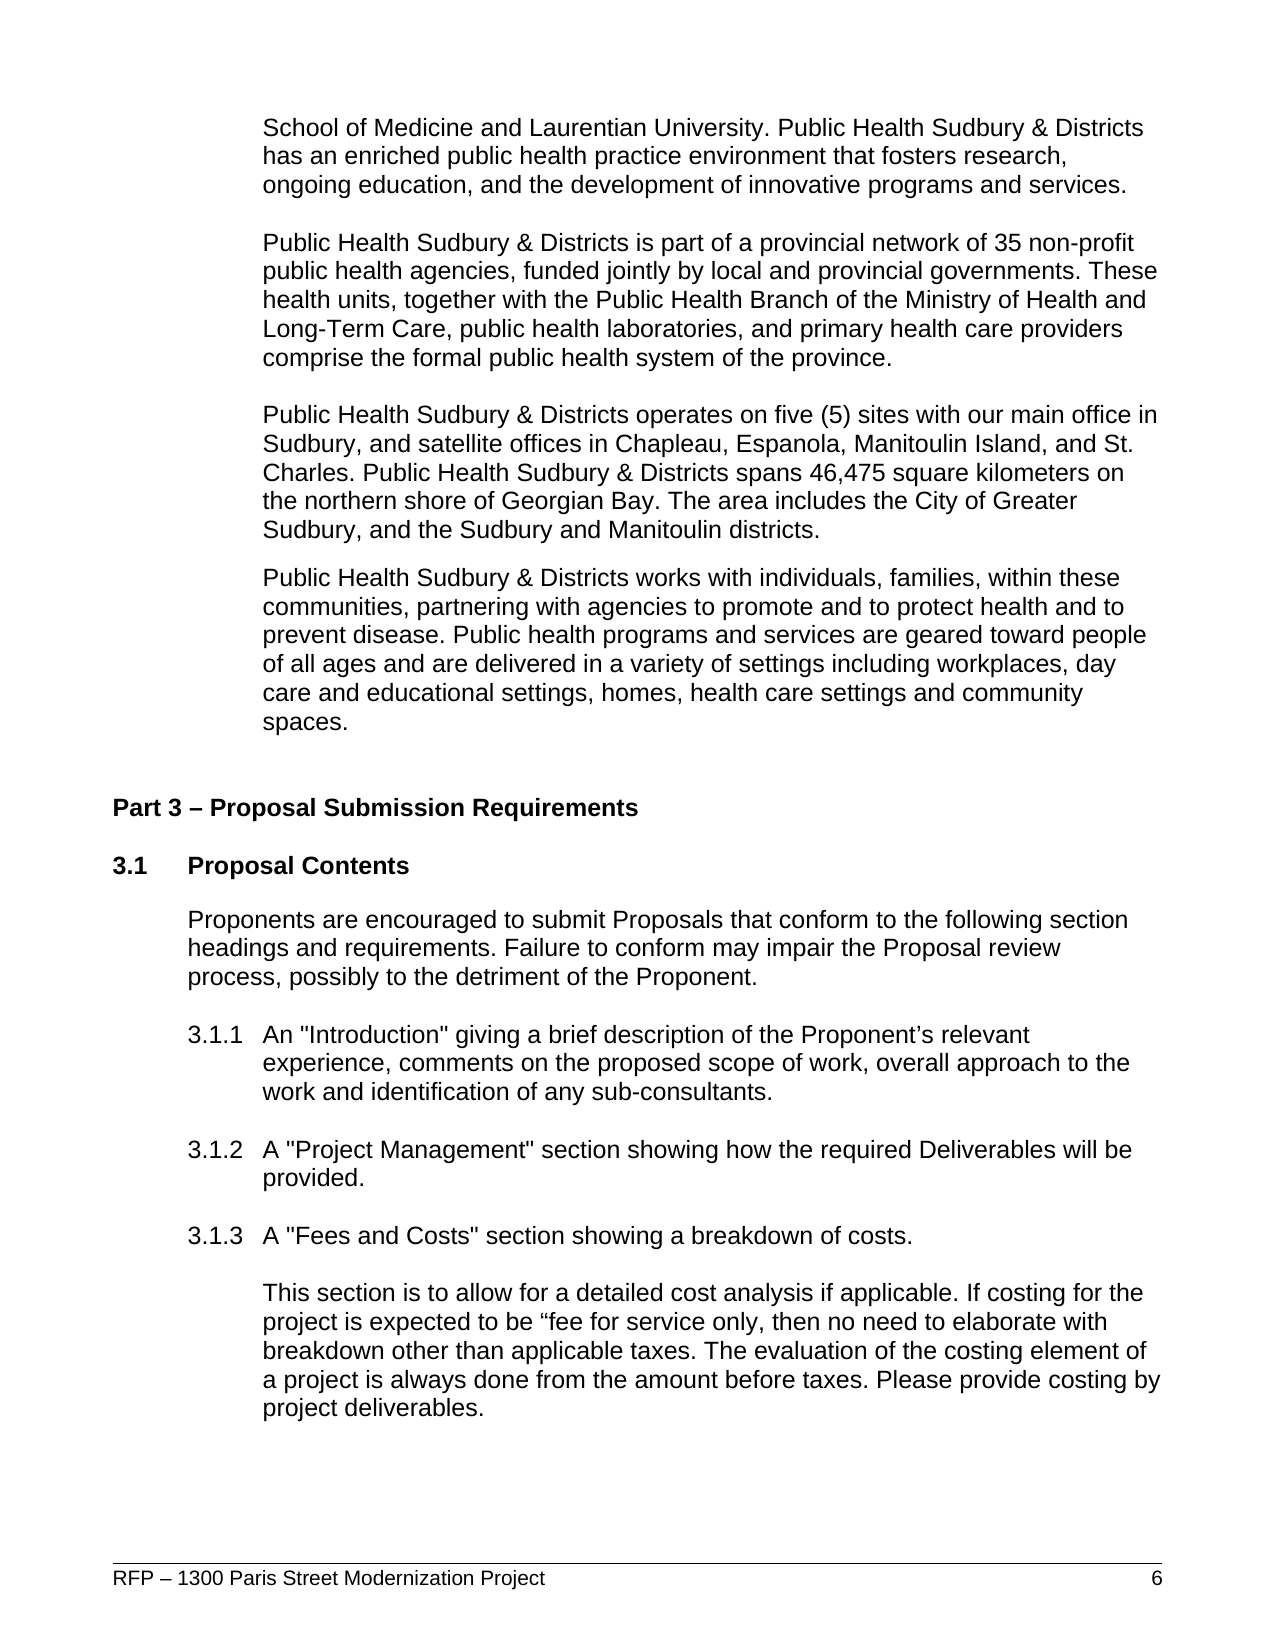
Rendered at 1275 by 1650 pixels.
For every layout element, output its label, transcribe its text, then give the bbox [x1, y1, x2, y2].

text Proponents are encouraged to submit Proposals that conform to the following section headings and requirements. Failure to conform may impair the Proposal review process, possibly to the detriment of the Proponent. [187, 905, 1162, 991]
text Public Health Sudbury & Districts is part of a provincial network of 35 non-profit public health agencies, funded jointly by local and provincial governments. These health units, together with the Public Health Branch of the Ministry of Health and Long-Term Care, public health laboratories, and primary health care providers comprise the formal public health system of the province. [262, 227, 1162, 371]
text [262, 112, 1162, 199]
subtitle Part 3 – Proposal Submission Requirements [112, 793, 1162, 822]
text Public Health Sudbury & Districts operates on five (5) sites with our main office in Sudbury, and satellite offices in Chapleau, Espanola, Manitoulin Island, and St. Charles. Public Health Sudbury & Districts spans 46,475 square kilometers on the northern shore of Georgian Bay. The area includes the City of Greater Sudbury, and the Sudbury and Manitoulin districts. [262, 400, 1162, 544]
text Public Health Sudbury & Districts works with individuals, families, within these communities, partnering with agencies to promote and to protect health and to prevent disease. Public health programs and services are geared toward people of all ages and are delivered in a variety of settings including workplaces, day care and educational settings, homes, health care settings and community spaces. [262, 563, 1162, 735]
text 3.1.1 An "Introduction" giving a brief description of the Proponent’s relevant experience, comments on the proposed scope of work, overall approach to the work and identification of any sub-consultants. [187, 1020, 1162, 1106]
text 3.1.3 A "Fees and Costs" section showing a breakdown of costs. [187, 1221, 1162, 1250]
subtitle 3.1 Proposal Contents [112, 851, 1162, 880]
text 3.1.2 A "Project Management" section showing how the required Deliverables will be provided. [187, 1135, 1162, 1192]
text This section is to allow for a detailed cost analysis if applicable. If costing for the project is expected to be “fee for service only, then no need to elaborate with breakdown other than applicable taxes. The evaluation of the costing element of a project is always done from the amount before taxes. Please provide costing by project deliverables. [262, 1278, 1162, 1422]
